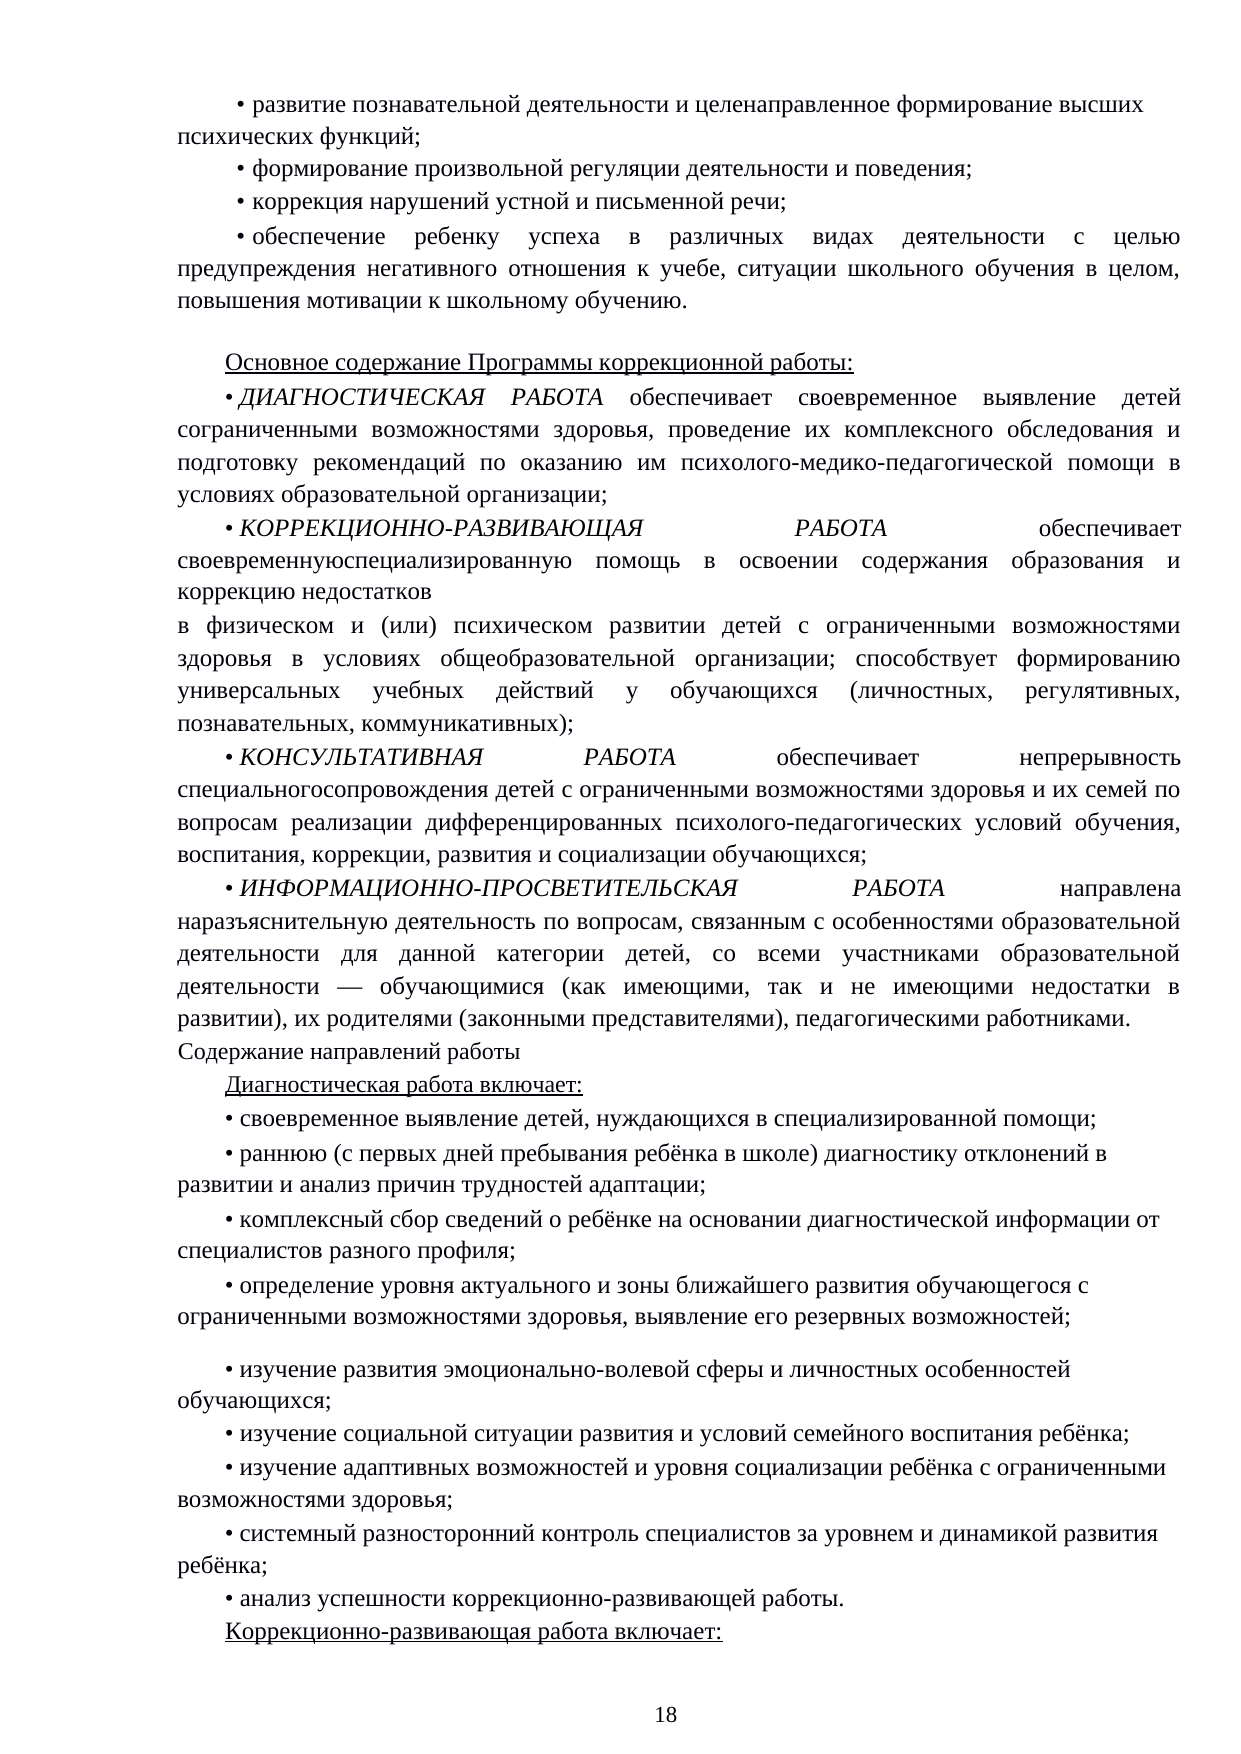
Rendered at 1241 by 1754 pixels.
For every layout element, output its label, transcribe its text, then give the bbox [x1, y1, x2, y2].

text Основное содержание Программы коррекционной работы: [225, 347, 1181, 376]
list физическом и (или) психическом развитии детей с ограниченными возможностями здоровья в условиях общеобразовательной организации; способствует формированию универсальных учебных действий у обучающихся (личностных, регулятивных, познавательных, коммуникативных); [177, 611, 1181, 737]
text Коррекционно-развивающая работа включает: [225, 1616, 1181, 1644]
list комплексный сбор сведений о ребёнке на основании диагностической информации от специалистов разного профиля; [177, 1204, 1181, 1264]
list обеспечение ребенку успеха в различных видах деятельности с целью предупреждения негативного отношения к учебе, ситуации школьного обучения в целом, повышения мотивации к школьному обучению. [177, 221, 1181, 314]
text Содержание направлений работы Диагностическая работа включает: [178, 1037, 598, 1098]
list определение уровня актуального и зоны ближайшего развития обучающегося с ограниченными возможностями здоровья, выявление его резервных возможностей; [177, 1270, 1181, 1330]
list коррекция нарушений устной и письменной речи; [236, 186, 1181, 215]
list ИНФОРМАЦИОННО-ПРОСВЕТИТЕЛЬСКАЯ РАБОТА направлена наразъяснительную деятельность по вопросам, связанным с особенностями образовательной деятельности для данной категории детей, со всеми участниками образовательной деятельности — обучающимися (как имеющими, так и не имеющими недостатки в развитии), их родителями (законными представителями), педагогическими работниками. [177, 873, 1181, 1032]
list ДИАГНОСТИЧЕСКАЯ РАБОТА обеспечивает своевременное выявление детей сограниченными возможностями здоровья, проведение их комплексного обследования и подготовку рекомендаций по оказанию им психолого-медико-педагогической помощи в условиях образовательной организации; [177, 382, 1181, 508]
list формирование произвольной регуляции деятельности и поведения; [236, 153, 1181, 182]
list развитие познавательной деятельности и целенаправленное формирование высших психических функций; [177, 89, 1181, 149]
list раннюю (с первых дней пребывания ребёнка в школе) диагностику отклонений в развитии и анализ причин трудностей адаптации; [177, 1138, 1181, 1198]
list системный разносторонний контроль специалистов за уровнем и динамикой развития ребёнка; [177, 1518, 1181, 1578]
list КОНСУЛЬТАТИВНАЯ РАБОТА обеспечивает непрерывность специальногосопровождения детей с ограниченными возможностями здоровья и их семей по вопросам реализации дифференцированных психолого-педагогических условий обучения, воспитания, коррекции, развития и социализации обучающихся; [177, 742, 1181, 868]
list КОРРЕКЦИОННО-РАЗВИВАЮЩАЯ РАБОТА обеспечивает своевременнуюспециализированную помощь в освоении содержания образования и коррекцию недостатков [177, 513, 1181, 605]
list своевременное выявление детей, нуждающихся в специализированной помощи; [224, 1103, 1181, 1132]
list изучение социальной ситуации развития и условий семейного воспитания ребёнка; [224, 1418, 1181, 1447]
list изучение развития эмоционально-волевой сферы и личностных особенностей обучающихся; [177, 1354, 1181, 1414]
list изучение адаптивных возможностей и уровня социализации ребёнка с ограниченными возможностями здоровья; [177, 1452, 1181, 1513]
list анализ успешности коррекционно-развивающей работы. [224, 1583, 1181, 1611]
